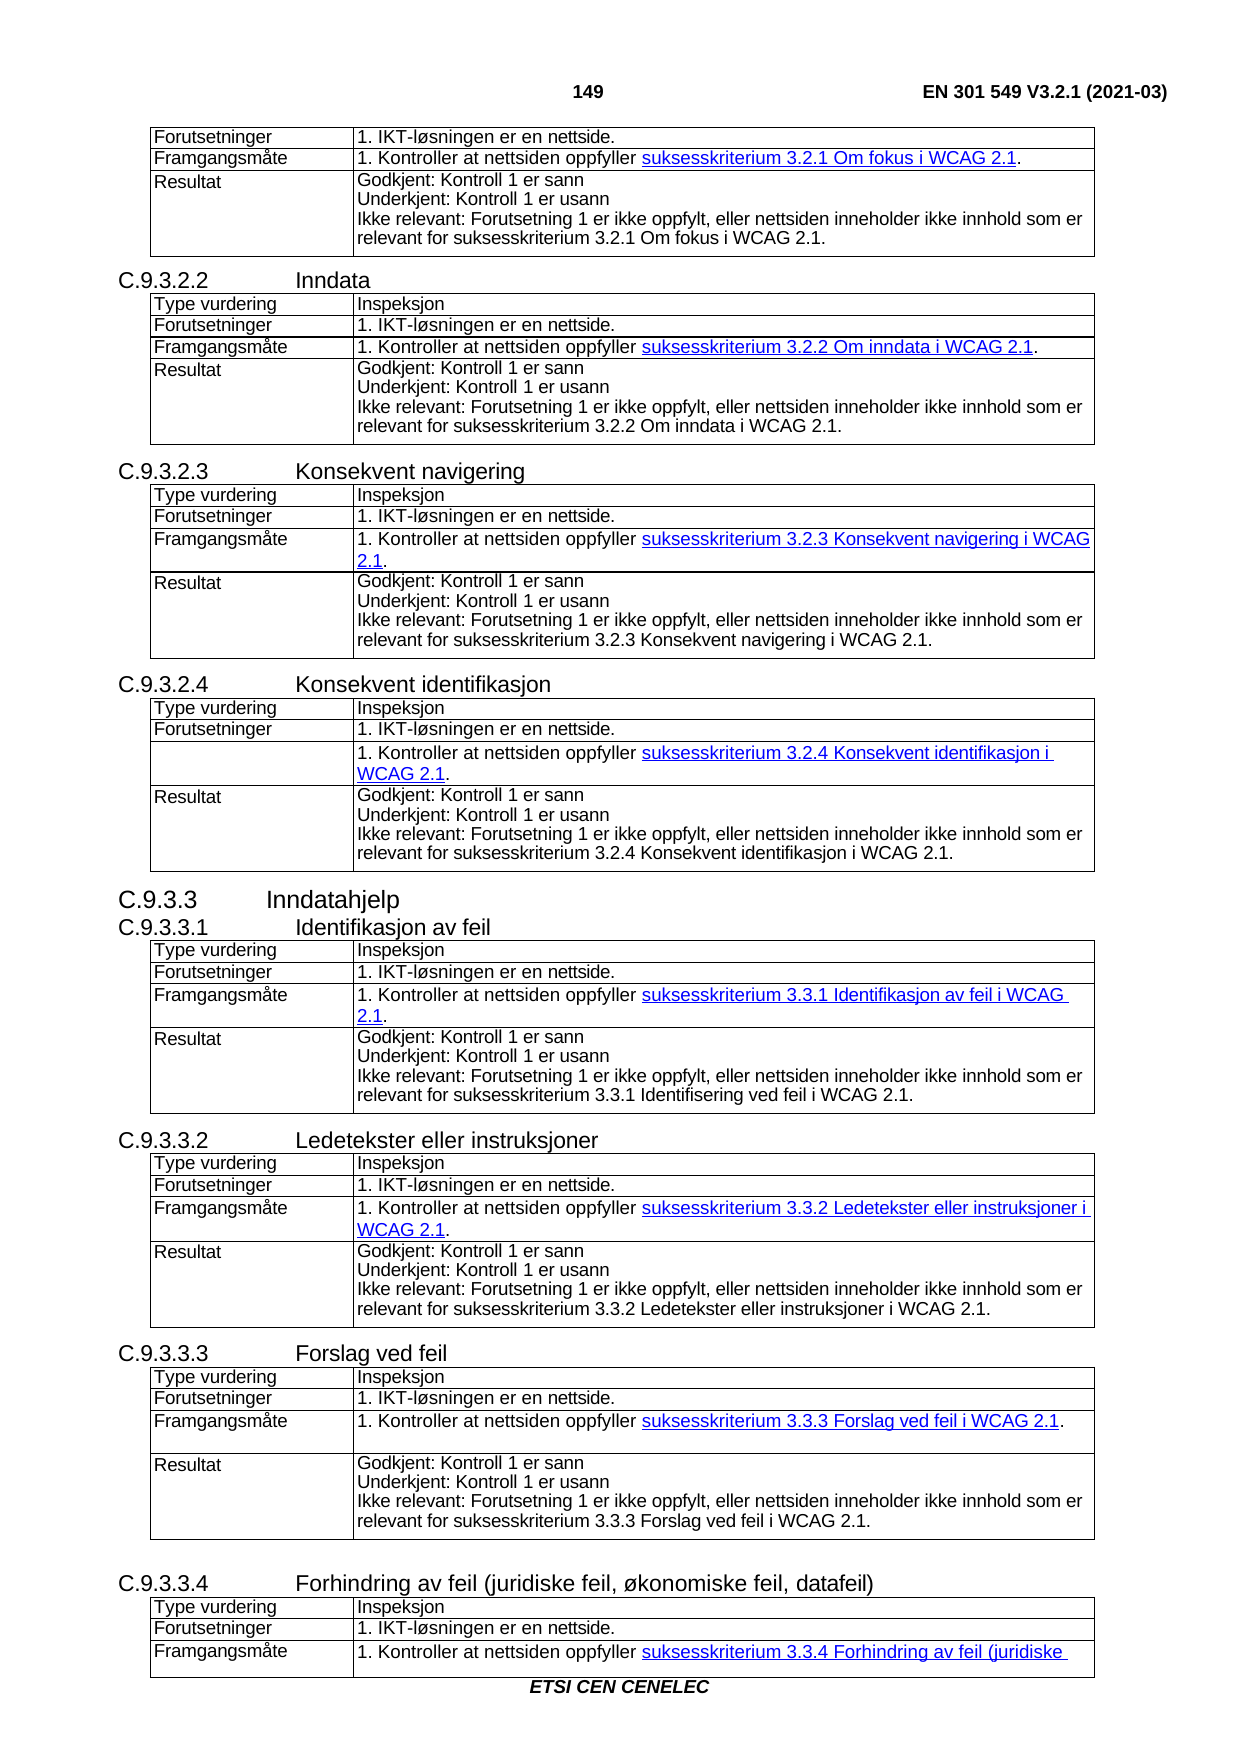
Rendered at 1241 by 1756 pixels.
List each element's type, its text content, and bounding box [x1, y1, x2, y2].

subtitle Forslag ved feil [118, 1340, 1167, 1367]
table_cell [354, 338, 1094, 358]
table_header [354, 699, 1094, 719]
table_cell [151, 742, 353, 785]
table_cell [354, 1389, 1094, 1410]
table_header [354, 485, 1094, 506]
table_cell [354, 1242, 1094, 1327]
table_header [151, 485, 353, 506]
subtitle Identifikasjon av feil [118, 914, 1167, 940]
subtitle Forhindring av feil (juridiske feil, økonomiske feil, datafeil) [118, 1570, 1167, 1597]
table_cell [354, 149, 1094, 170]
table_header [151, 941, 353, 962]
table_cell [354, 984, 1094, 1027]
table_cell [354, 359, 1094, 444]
subtitle Inndatahjelp [118, 885, 1167, 914]
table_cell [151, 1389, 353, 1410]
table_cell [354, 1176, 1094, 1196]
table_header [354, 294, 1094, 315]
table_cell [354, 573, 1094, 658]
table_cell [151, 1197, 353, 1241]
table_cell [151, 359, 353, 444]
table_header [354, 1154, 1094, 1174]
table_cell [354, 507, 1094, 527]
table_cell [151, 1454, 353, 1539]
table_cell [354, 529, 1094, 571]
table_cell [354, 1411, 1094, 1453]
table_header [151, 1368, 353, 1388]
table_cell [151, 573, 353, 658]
subtitle Inndata [118, 267, 1167, 293]
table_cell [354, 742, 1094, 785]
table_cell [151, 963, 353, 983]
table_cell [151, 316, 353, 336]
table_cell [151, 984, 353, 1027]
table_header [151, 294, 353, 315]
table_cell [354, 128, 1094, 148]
subtitle Konsekvent navigering [118, 458, 1167, 484]
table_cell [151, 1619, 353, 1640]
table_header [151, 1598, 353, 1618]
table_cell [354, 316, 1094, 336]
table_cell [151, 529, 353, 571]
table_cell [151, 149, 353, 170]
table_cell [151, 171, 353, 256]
subtitle Ledetekster eller instruksjoner [118, 1127, 1167, 1153]
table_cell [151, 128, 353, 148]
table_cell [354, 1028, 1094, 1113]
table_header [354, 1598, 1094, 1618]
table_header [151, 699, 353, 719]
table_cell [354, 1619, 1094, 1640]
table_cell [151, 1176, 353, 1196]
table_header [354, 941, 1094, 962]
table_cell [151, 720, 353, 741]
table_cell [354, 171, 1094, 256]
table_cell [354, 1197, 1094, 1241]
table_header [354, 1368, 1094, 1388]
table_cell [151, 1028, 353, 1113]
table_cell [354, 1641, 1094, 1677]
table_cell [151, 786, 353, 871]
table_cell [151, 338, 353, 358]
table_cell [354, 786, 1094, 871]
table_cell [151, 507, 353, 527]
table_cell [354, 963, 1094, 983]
subtitle Konsekvent identifikasjon [118, 671, 1167, 698]
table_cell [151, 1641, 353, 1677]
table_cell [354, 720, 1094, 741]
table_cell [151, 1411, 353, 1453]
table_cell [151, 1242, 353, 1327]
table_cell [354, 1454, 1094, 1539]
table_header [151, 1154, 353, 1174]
